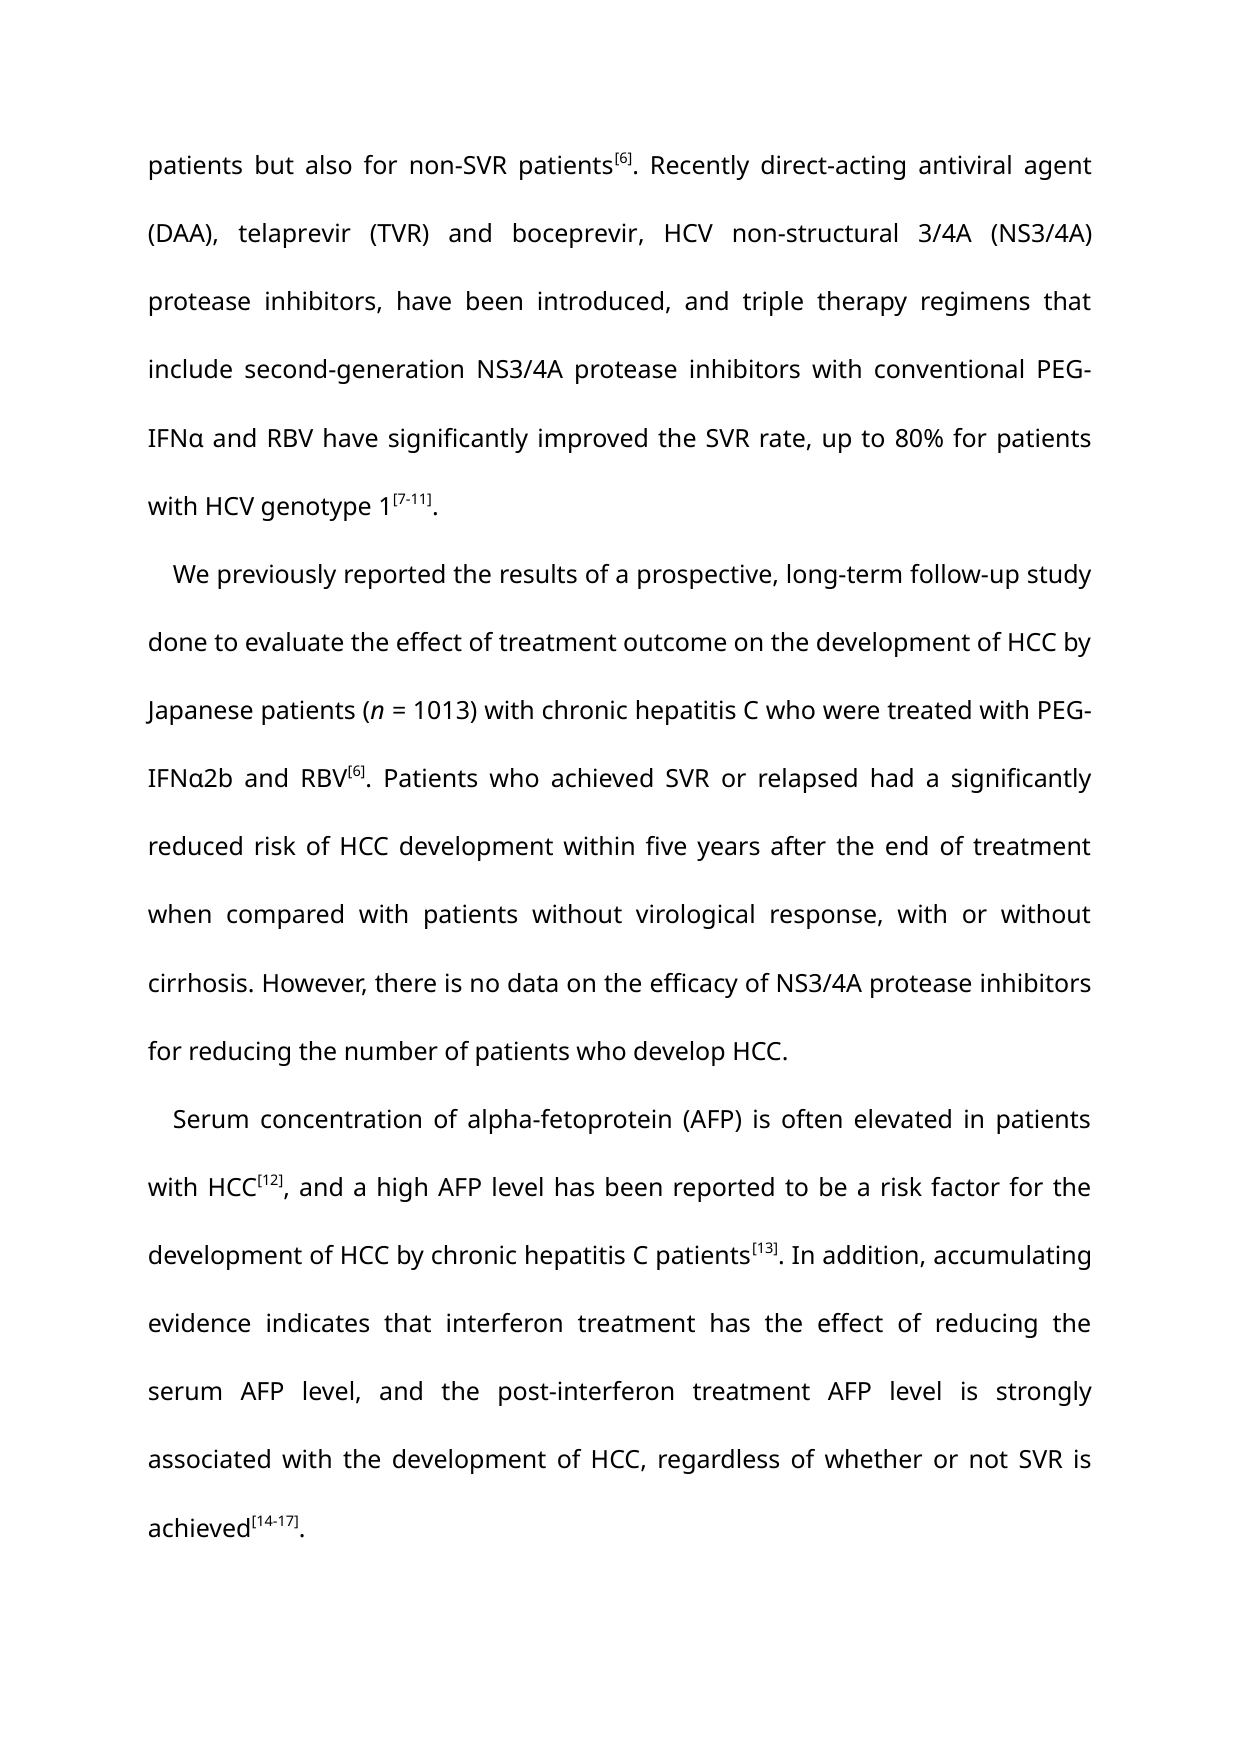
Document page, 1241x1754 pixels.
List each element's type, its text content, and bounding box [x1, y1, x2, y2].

text Serum concentration of alpha-fetoprotein (AFP) is often elevated in patients with HCC[12], and a high AFP level has been reported to be a risk factor for the development of HCC by chronic hepatitis C patients[13]. In addition, accumulating evidence indicates that interferon treatment has the effect of reducing the serum AFP level, and the post-interferon treatment AFP level is strongly associated with the development of HCC, regardless of whether or not SVR is achieved[14-17]. [148, 1101, 1092, 1544]
text We previously reported the results of a prospective, long-term follow-up study done to evaluate the effect of treatment outcome on the development of HCC by Japanese patients (n = 1013) with chronic hepatitis C who were treated with PEG-IFNα2b and RBV[6]. Patients who achieved SVR or relapsed had a significantly reduced risk of HCC development within five years after the end of treatment when compared with patients without virological response, with or without cirrhosis. However, there is no data on the efficacy of NS3/4A protease inhibitors for reducing the number of patients who develop HCC. [148, 556, 1092, 1067]
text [148, 148, 1092, 522]
